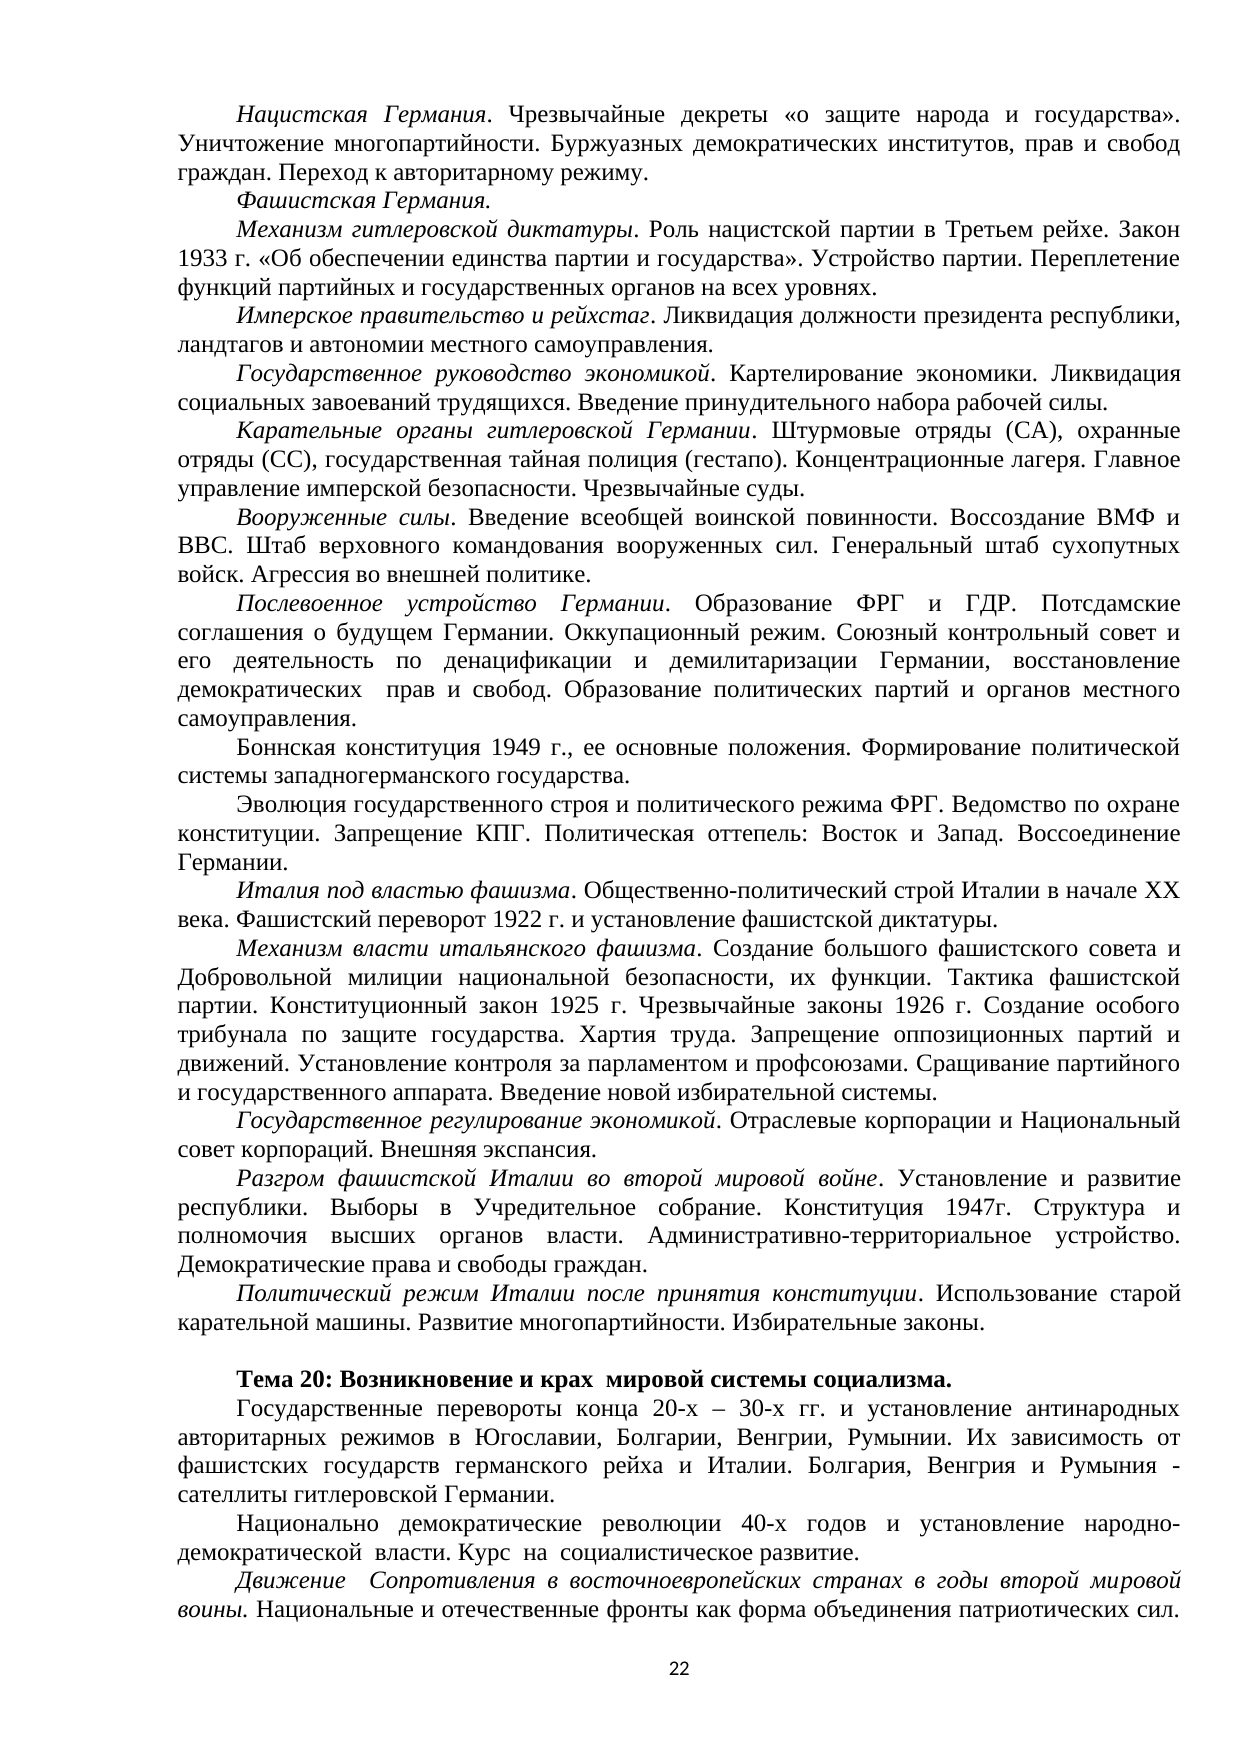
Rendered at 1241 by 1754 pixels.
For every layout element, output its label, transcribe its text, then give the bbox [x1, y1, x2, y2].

text Государственное руководство экономикой. Картелирование экономики. Ликвидация социальных завоеваний трудящихся. Введение принудительного набора рабочей силы. [177, 358, 1181, 416]
text Разгром фашистской Италии во второй мировой войне. Установление и развитие республики. Выборы в Учредительное собрание. Конституция 1947г. Структура и полномочия высших органов власти. Административно-территориальное устройство. Демократические права и свободы граждан. [177, 1163, 1181, 1278]
text Государственные перевороты конца 20-х – 30-х гг. и установление антинародных авторитарных режимов в Югославии, Болгарии, Венгрии, Румынии. Их зависимость от фашистских государств германского рейха и Италии. Болгария, Венгрия и Румыния - сателлиты гитлеровской Германии. [177, 1393, 1181, 1508]
text Послевоенное устройство Германии. Образование ФРГ и ГДР. Потсдамские соглашения о будущем Германии. Оккупационный режим. Союзный контрольный совет и его деятельность по денацификации и демилитаризации Германии, восстановление демократических прав и свобод. Образование политических партий и органов местного самоуправления. [177, 588, 1181, 732]
text Механизм власти итальянского фашизма. Создание большого фашистского совета и Добровольной милиции национальной безопасности, их функции. Тактика фашистской партии. Конституционный закон . Чрезвычайные законы . Создание особого трибунала по защите государства. Хартия труда. Запрещение оппозиционных партий и движений. Установление контроля за парламентом и профсоюзами. Сращивание партийного и государственного аппарата. Введение новой избирательной системы. [177, 933, 1181, 1106]
text Боннская конституция ., ее основные положения. Формирование политической системы западногерманского государства. [177, 732, 1181, 789]
text Италия под властью фашизма. Общественно-политический строй Италии в начале ХХ века. Фашистский переворот . и установление фашистской диктатуры. [177, 876, 1181, 933]
text Государственное регулирование экономикой. Отраслевые корпорации и Национальный совет корпораций. Внешняя экспансия. [177, 1106, 1181, 1163]
text Вооруженные силы. Введение всеобщей воинской повинности. Воссоздание ВМФ и ВВС. Штаб верховного командования вооруженных сил. Генеральный штаб сухопутных войск. Агрессия во внешней политике. [177, 502, 1181, 588]
text Национально демократические революции 40-х годов и установление народно-демократической власти. Курс на социалистическое развитие. [177, 1508, 1181, 1566]
text Политический режим Италии после принятия конституции. Использование старой карательной машины. Развитие многопартийности. Избирательные законы. [177, 1278, 1181, 1336]
text Тема 20: Возникновение и крах мировой системы социализма. [177, 1364, 1181, 1393]
text Имперское правительство и рейхстаг. Ликвидация должности президента республики, ландтагов и автономии местного самоуправления. [177, 301, 1181, 358]
text Фашистская Германия. [177, 186, 1181, 214]
text Нацистская Германия. Чрезвычайные декреты «о защите народа и государства». Уничтожение многопартийности. Буржуазных демократических институтов, прав и свобод граждан. Переход к авторитарному режиму. [177, 99, 1181, 186]
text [177, 1566, 1181, 1623]
text Механизм гитлеровской диктатуры. Роль нацистской партии в Третьем рейхе. Закон . «Об обеспечении единства партии и государства». Устройство партии. Переплетение функций партийных и государственных органов на всех уровнях. [177, 214, 1181, 301]
text Эволюция государственного строя и политического режима ФРГ. Ведомство по охране конституции. Запрещение КПГ. Политическая оттепель: Восток и Запад. Воссоединение Германии. [177, 789, 1181, 876]
text Карательные органы гитлеровской Германии. Штурмовые отряды (СА), охранные отряды (СС), государственная тайная полиция (гестапо). Концентрационные лагеря. Главное управление имперской безопасности. Чрезвычайные суды. [177, 416, 1181, 502]
